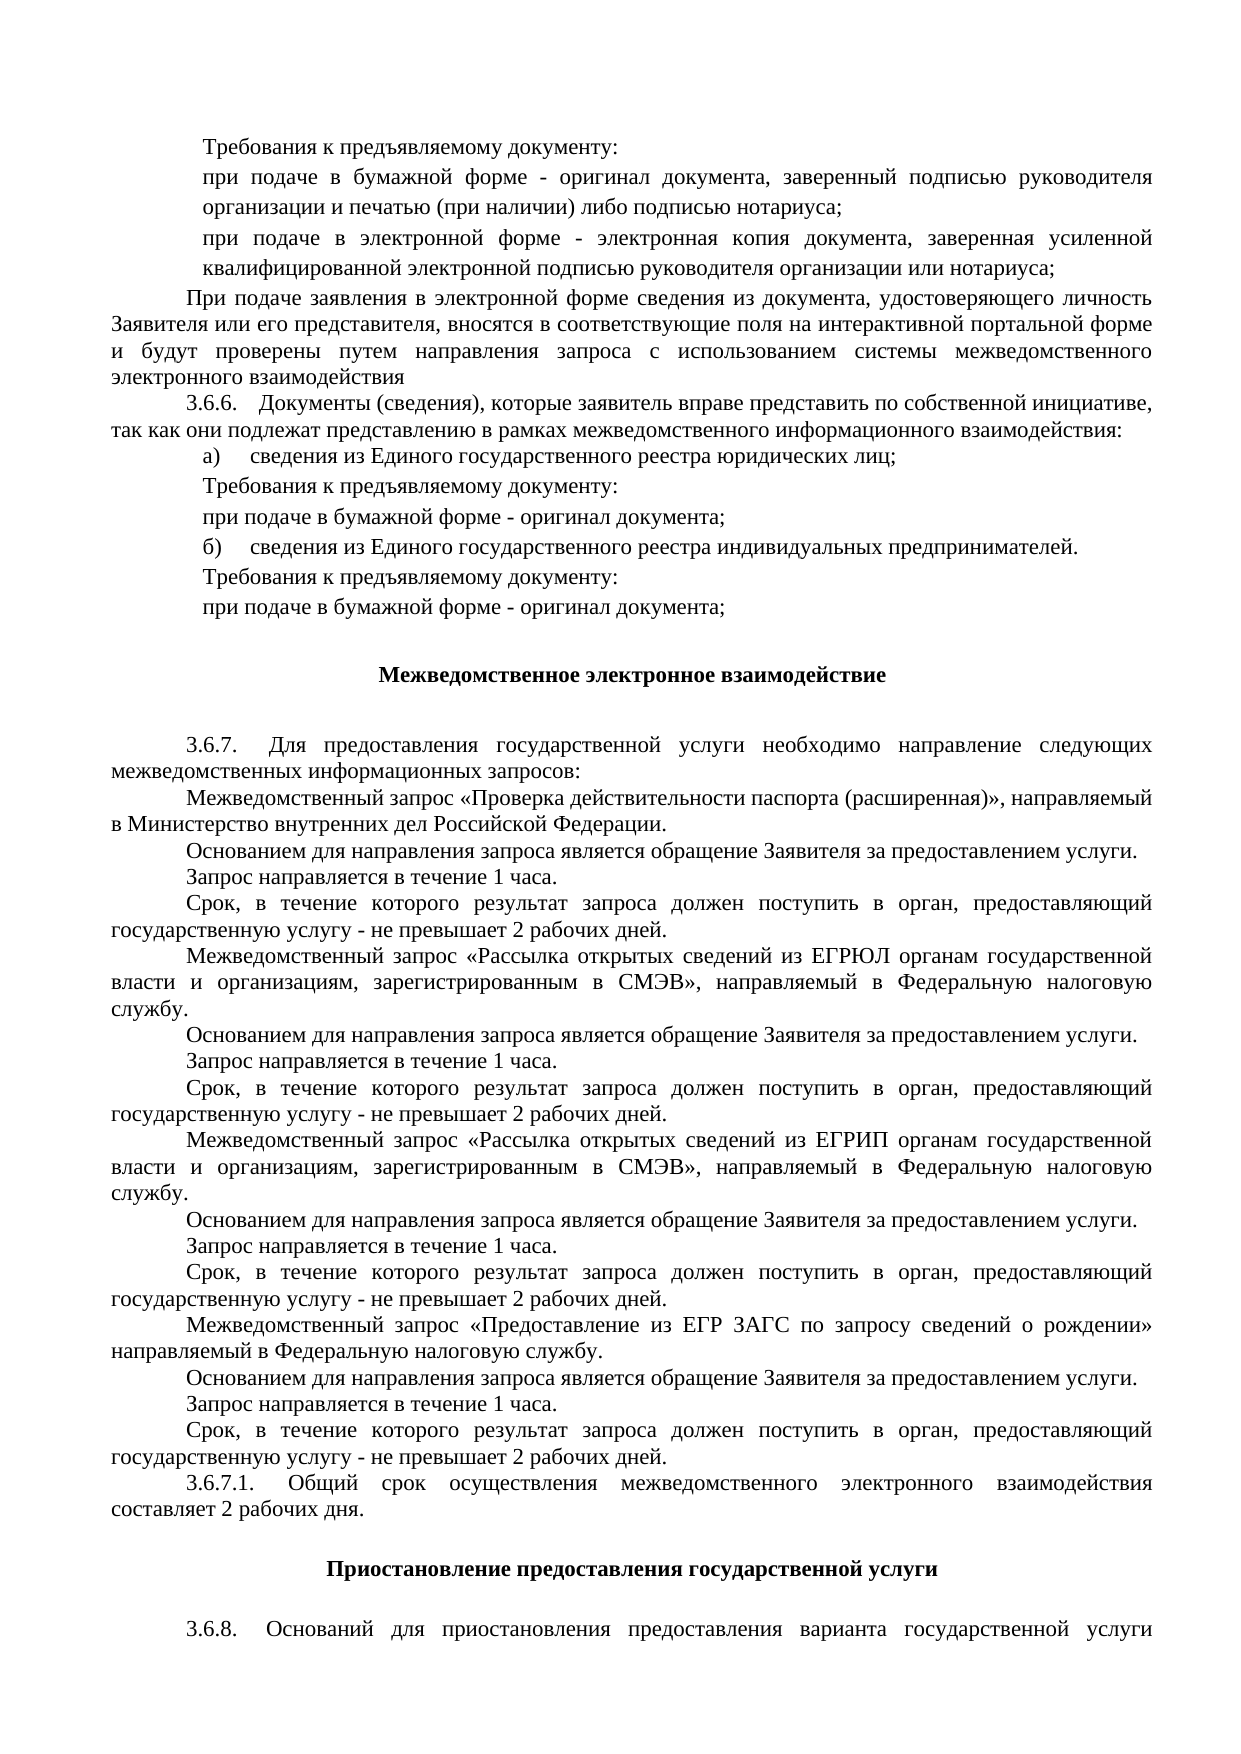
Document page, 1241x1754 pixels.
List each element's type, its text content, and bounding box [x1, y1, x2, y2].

text При подаче заявления в электронной форме сведения из документа, удостоверяющего личность Заявителя или его представителя, вносятся в соответствующие поля на интерактивной портальной форме и будут проверены путем направления запроса с использованием системы межведомственного электронного взаимодействия [111, 284, 1154, 389]
text при подаче в бумажной форме - оригинал документа, заверенный подписью руководителя организации и печатью (при наличии) либо подписью нотариуса; [202, 163, 1154, 220]
text Межведомственный запрос «Предоставление из ЕГР ЗАГС по запросу сведений о рождении» направляемый в Федеральную налоговую службу. [111, 1311, 1154, 1364]
text Срок, в течение которого результат запроса должен поступить в орган, предоставляющий государственную услугу - не превышает 2 рабочих дней. [111, 889, 1154, 942]
list Документы (сведения), которые заявитель вправе представить по собственной инициативе, так как они подлежат представлению в рамках межведомственного информационного взаимодействия: [111, 389, 1154, 442]
text при подаче в бумажной форме - оригинал документа; [111, 503, 1154, 529]
text Основанием для направления запроса является обращение Заявителя за предоставлением услуги. [111, 1364, 1154, 1390]
text Межведомственный запрос «Проверка действительности паспорта (расширенная)», направляемый в Министерство внутренних дел Российской Федерации. [111, 784, 1154, 837]
text при подаче в бумажной форме - оригинал документа; [111, 593, 1154, 620]
text Межведомственный запрос «Рассылка открытых сведений из ЕГРЮЛ органам государственной власти и организациям, зарегистрированным в СМЭВ», направляемый в Федеральную налоговую службу. [111, 942, 1154, 1021]
text Основанием для направления запроса является обращение Заявителя за предоставлением услуги. [111, 1206, 1154, 1232]
text Срок, в течение которого результат запроса должен поступить в орган, предоставляющий государственную услугу - не превышает 2 рабочих дней. [111, 1416, 1154, 1469]
text Межведомственное электронное взаимодействие [111, 661, 1154, 687]
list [111, 1615, 1154, 1641]
text Срок, в течение которого результат запроса должен поступить в орган, предоставляющий государственную услугу - не превышает 2 рабочих дней. [111, 1258, 1154, 1311]
text при подаче в электронной форме - электронная копия документа, заверенная усиленной квалифицированной электронной подписью руководителя организации или нотариуса; [202, 223, 1154, 280]
text Требования к предъявляемому документу: [111, 473, 1154, 499]
text Запрос направляется в течение 1 часа. [111, 863, 1154, 889]
text Запрос направляется в течение 1 часа. [111, 1390, 1154, 1416]
text Запрос направляется в течение 1 часа. [111, 1232, 1154, 1258]
list Общий срок осуществления межведомственного электронного взаимодействия составляет 2 рабочих дня. [111, 1469, 1154, 1522]
text Приостановление предоставления государственной услуги [111, 1555, 1154, 1582]
text Требования к предъявляемому документу: [111, 133, 1154, 159]
text Срок, в течение которого результат запроса должен поступить в орган, предоставляющий государственную услугу - не превышает 2 рабочих дней. [111, 1074, 1154, 1127]
text Межведомственный запрос «Рассылка открытых сведений из ЕГРИП органам государственной власти и организациям, зарегистрированным в СМЭВ», направляемый в Федеральную налоговую службу. [111, 1127, 1154, 1206]
text Основанием для направления запроса является обращение Заявителя за предоставлением услуги. [111, 837, 1154, 863]
list Для предоставления государственной услуги необходимо направление следующих межведомственных информационных запросов: [111, 731, 1154, 784]
text Основанием для направления запроса является обращение Заявителя за предоставлением услуги. [111, 1021, 1154, 1047]
list сведения из Единого государственного реестра юридических лиц; [111, 442, 1154, 468]
text Запрос направляется в течение 1 часа. [111, 1047, 1154, 1074]
text Требования к предъявляемому документу: [111, 563, 1154, 589]
list сведения из Единого государственного реестра индивидуальных предпринимателей. [111, 533, 1154, 559]
